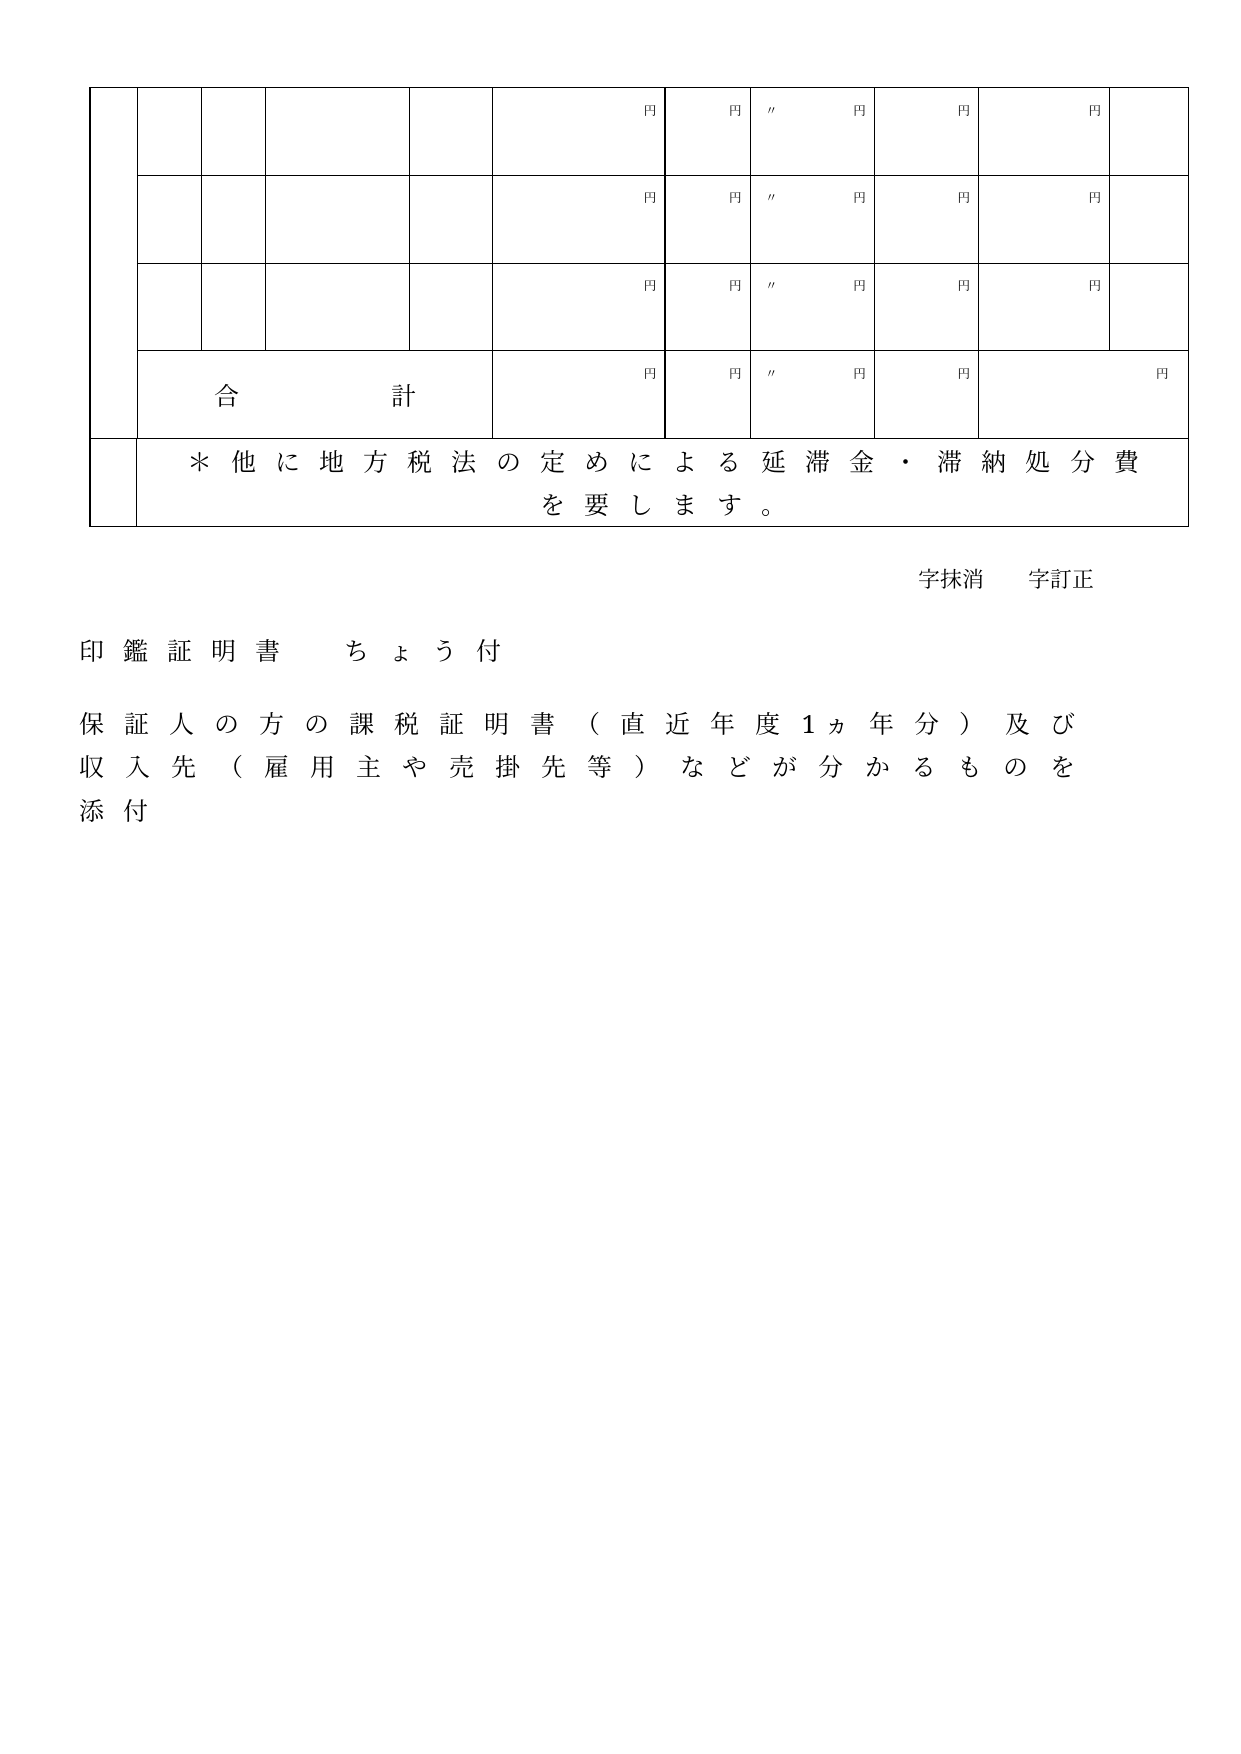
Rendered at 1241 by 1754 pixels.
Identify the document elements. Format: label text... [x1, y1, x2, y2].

table_cell 円 [875, 264, 978, 350]
table_cell [410, 88, 492, 175]
table_cell [202, 88, 265, 175]
table_cell [138, 88, 201, 175]
text 字抹消 字訂正 [79, 556, 1094, 599]
table_cell [266, 88, 409, 175]
table_cell 円 [979, 88, 1109, 175]
table_cell 〃 円 [751, 351, 874, 438]
table_cell 円 [666, 88, 750, 175]
table_cell 円 [979, 176, 1109, 262]
table_cell 円 [875, 176, 978, 262]
table_cell [410, 264, 492, 350]
table_cell 円 [979, 264, 1109, 350]
table_cell [138, 264, 201, 350]
table_cell [1110, 176, 1188, 262]
table_cell [202, 176, 265, 262]
table_cell 円 [493, 176, 664, 262]
table_cell [202, 264, 265, 350]
table_cell 円 [666, 264, 750, 350]
table_cell 〃 円 [751, 88, 874, 175]
table_cell [266, 176, 409, 262]
table_cell 円 [666, 351, 750, 438]
table_cell 円 [493, 351, 664, 438]
table_cell 円 [493, 264, 664, 350]
table_cell 〃 円 [751, 176, 874, 262]
table_cell [1110, 264, 1188, 350]
table_cell 円 [979, 351, 1188, 438]
table_cell 円 [666, 176, 750, 262]
table_cell [266, 264, 409, 350]
table_cell 円 [875, 351, 978, 438]
table_cell [410, 176, 492, 262]
table_cell 円 [875, 88, 978, 175]
table_cell [138, 176, 201, 262]
table_cell [91, 439, 136, 526]
table_cell ＊他に地方税法の定めによる延滞金・滞納処分費を要します。 [137, 439, 1188, 526]
text 保証人の方の課税証明書（直近年度1ヵ年分）及び収入先（雇用主や売掛先等）などが分かるものを添付 [79, 701, 1094, 831]
text 印鑑証明書 ちょう付 [79, 628, 1094, 672]
table_cell 合 計 [138, 351, 492, 438]
table_cell [1110, 88, 1188, 175]
table_cell 〃 円 [751, 264, 874, 350]
table_cell 円 [493, 88, 664, 175]
